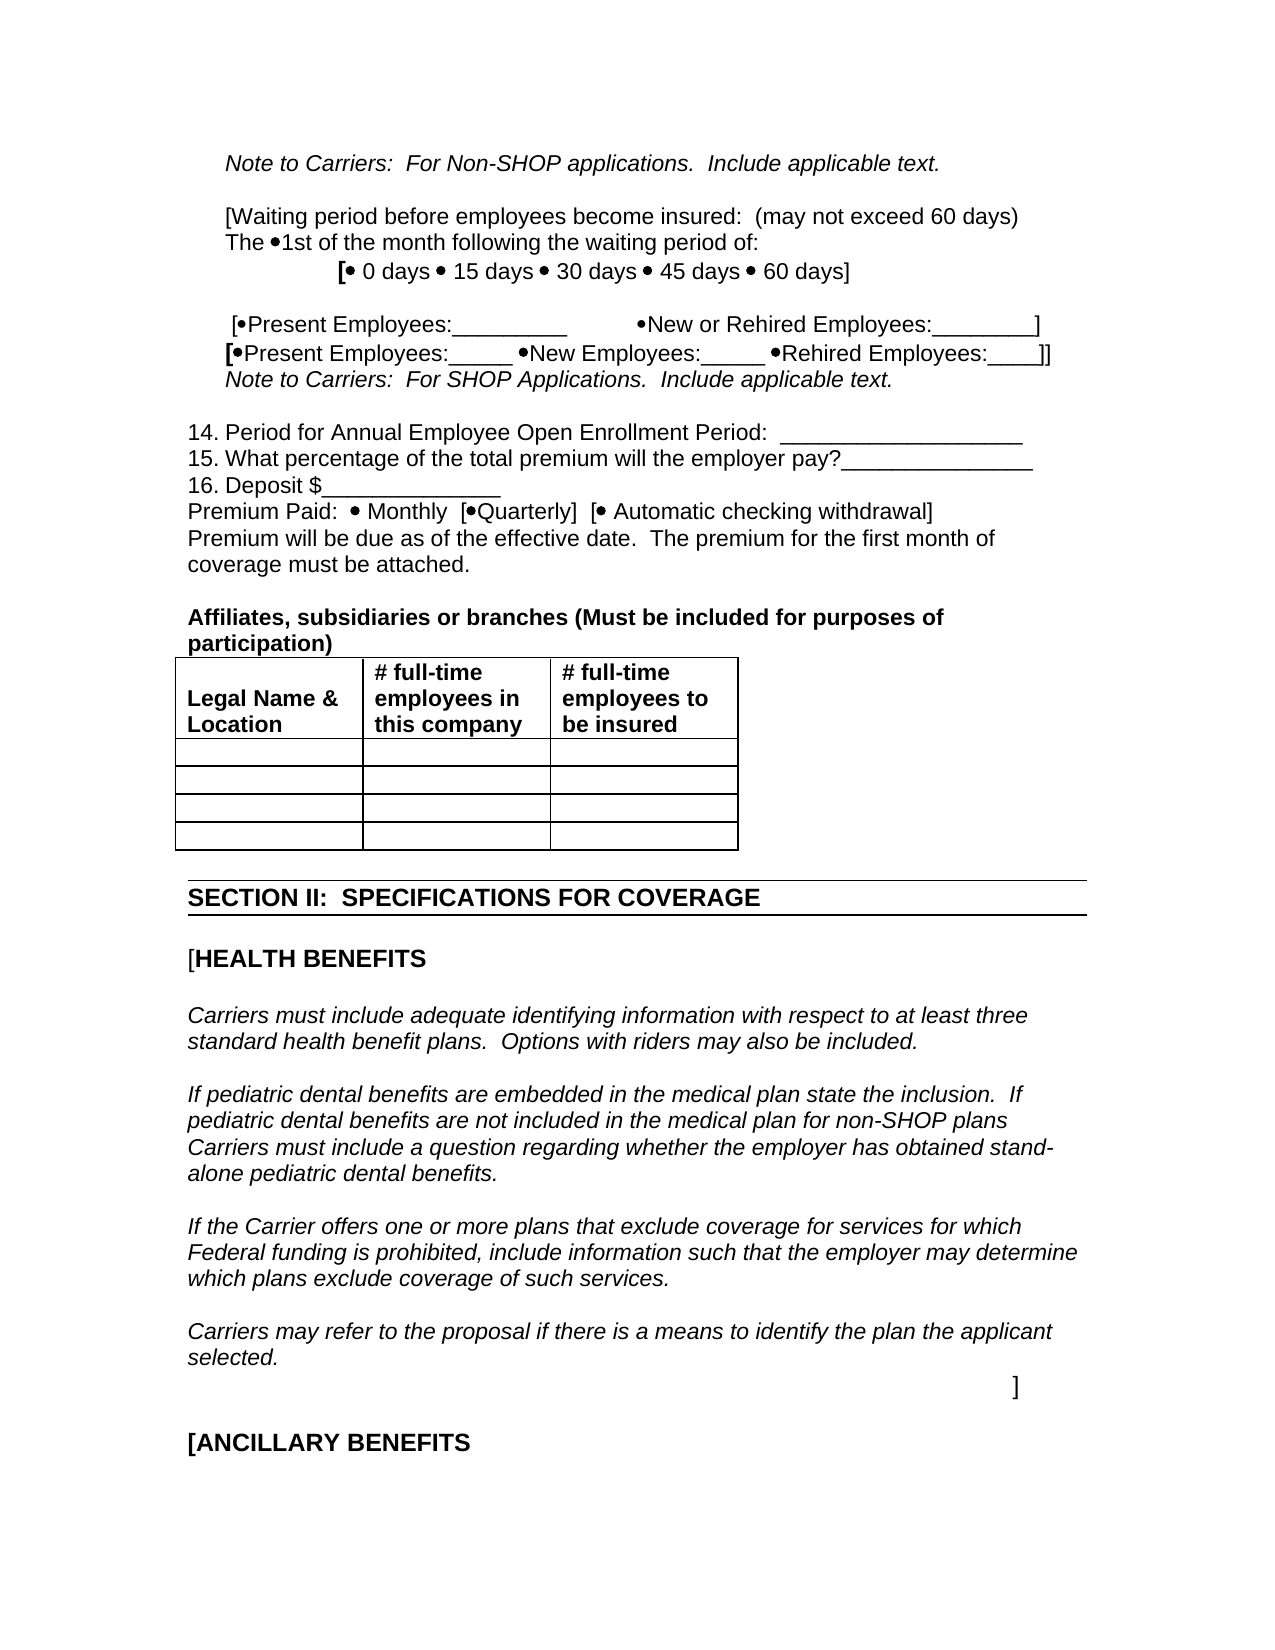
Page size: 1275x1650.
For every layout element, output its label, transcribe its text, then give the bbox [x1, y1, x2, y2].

table_cell [364, 823, 550, 849]
list The 1st of the month following the waiting period of: [225, 229, 1087, 256]
table_cell [551, 795, 737, 821]
table_cell [551, 739, 737, 765]
table_cell [551, 767, 737, 793]
text Premium will be due as of the effective date. The premium for the first month of coverage must be attached. [187, 525, 1087, 578]
text Affiliates, subsidiaries or branches (Must be included for purposes of participation) [187, 604, 1087, 657]
text Note to Carriers: For SHOP Applications. Include applicable text. [225, 366, 1087, 393]
table_cell [551, 823, 737, 849]
text If the Carrier offers one or more plans that exclude coverage for services for which Federal funding is prohibited, include information such that the employer may determine which plans exclude coverage of such services. [187, 1213, 1087, 1292]
table_cell [176, 739, 362, 765]
list Period for Annual Employee Open Enrollment Period: ___________________ [187, 419, 1087, 445]
text Premium Paid: Monthly [Quarterly] [ Automatic checking withdrawal] [187, 498, 1087, 525]
text [Present Employees:_________ New or Rehired Employees:________] [225, 311, 1087, 337]
table_cell [364, 795, 550, 821]
list [Present Employees:_____ New Employees:_____ Rehired Employees:____]] [225, 337, 1087, 366]
table_cell [364, 767, 550, 793]
table_header Legal Name & Location [176, 658, 363, 737]
text Note to Carriers: For Non-SHOP applications. Include applicable text. [225, 150, 1087, 176]
table_header # full-time employees in this company [364, 658, 550, 737]
list Deposit $______________ [187, 472, 1087, 498]
list What percentage of the total premium will the employer pay?_______________ [187, 445, 1087, 472]
text If pediatric dental benefits are embedded in the medical plan state the inclusion. If pediatric dental benefits are not included in the medical plan for non-SHOP plans Carriers must include a question regarding whether the employer has obtained stand-alone pediatric dental benefits. [187, 1081, 1087, 1186]
table_cell [176, 795, 362, 821]
text Carriers must include adequate identifying information with respect to at least three standard health benefit plans. Options with riders may also be included. [187, 1002, 1087, 1054]
text ] [187, 1371, 1087, 1399]
table_cell [176, 767, 362, 793]
text SECTION II: SPECIFICATIONS FOR COVERAGE [187, 881, 1087, 916]
table_cell [364, 739, 550, 765]
table_cell [176, 823, 362, 849]
text [Waiting period before employees become insured: (may not exceed 60 days) [225, 203, 1087, 229]
table_header # full-time employees to be insured [551, 658, 737, 737]
list [ 0 days 15 days 30 days 45 days 60 days] [225, 256, 1087, 285]
text [HEALTH BENEFITS [187, 944, 1087, 973]
text Carriers may refer to the proposal if there is a means to identify the plan the applicant selected. [187, 1318, 1087, 1371]
text [ANCILLARY BENEFITS [187, 1428, 1087, 1457]
